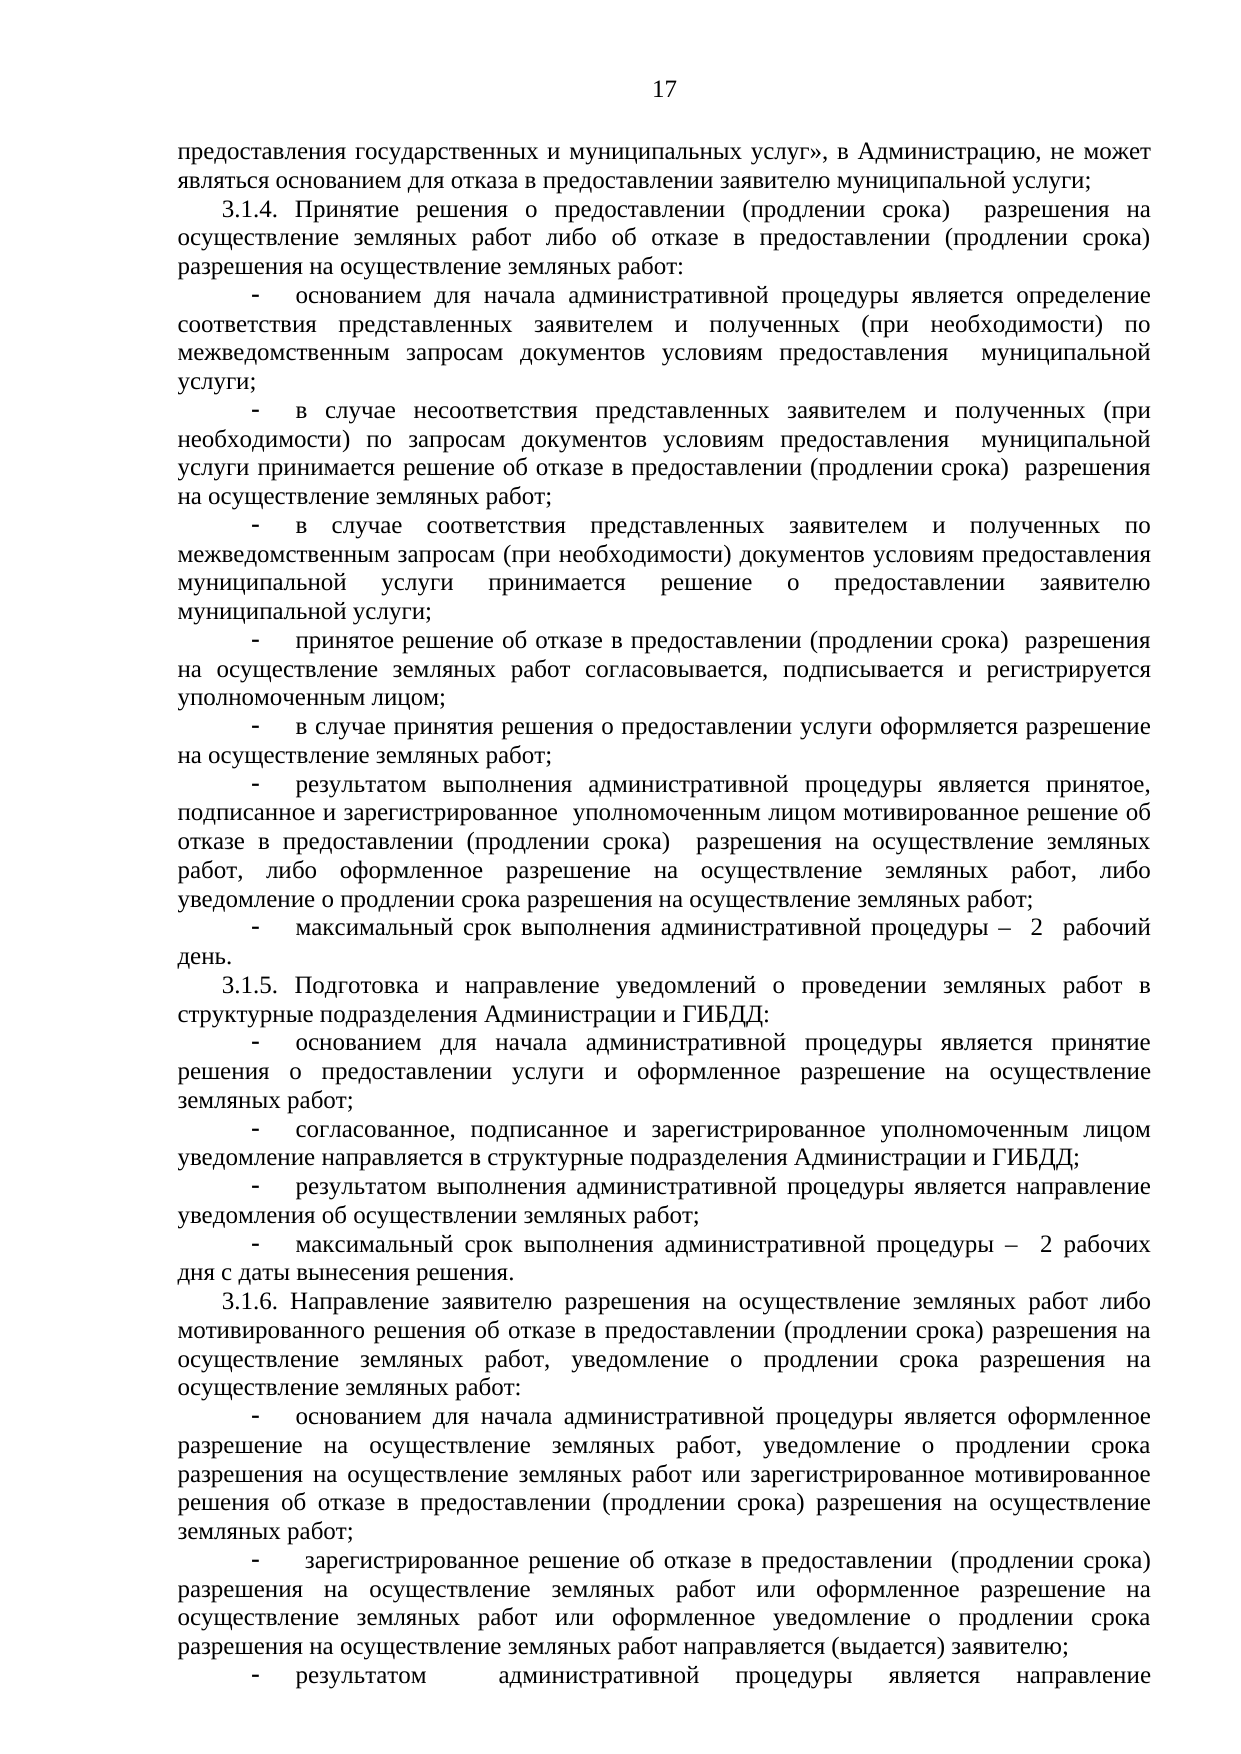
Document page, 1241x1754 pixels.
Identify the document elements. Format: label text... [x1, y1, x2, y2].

text 3.1.5. Подготовка и направление уведомлений о проведении земляных работ в структурные подразделения Администрации и ГИБДД: [177, 970, 1152, 1027]
list принятое решение об отказе в предоставлении (продлении срока) разрешения на осуществление земляных работ согласовывается, подписывается и регистрируется уполномоченным лицом; [177, 625, 1152, 711]
list в случае принятия решения о предоставлении услуги оформляется разрешение на осуществление земляных работ; [177, 711, 1152, 769]
list в случае соответствия представленных заявителем и полученных по межведомственным запросам (при необходимости) документов условиям предоставления муниципальной услуги принимается решение о предоставлении заявителю муниципальной услуги; [177, 510, 1152, 625]
list согласованное, подписанное и зарегистрированное уполномоченным лицом уведомление направляется в структурные подразделения Администрации и ГИБДД; [177, 1114, 1152, 1171]
list результатом выполнения административной процедуры является направление уведомления об осуществлении земляных работ; [177, 1171, 1152, 1229]
list зарегистрированное решение об отказе в предоставлении (продлении срока) разрешения на осуществление земляных работ или оформленное разрешение на осуществление земляных работ или оформленное уведомление о продлении срока разрешения на осуществление земляных работ направляется (выдается) заявителю; [177, 1545, 1152, 1660]
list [177, 136, 1152, 194]
list в случае несоответствия представленных заявителем и полученных (при необходимости) по запросам документов условиям предоставления муниципальной услуги принимается решение об отказе в предоставлении (продлении срока) разрешения на осуществление земляных работ; [177, 395, 1152, 510]
text 3.1.6. Направление заявителю разрешения на осуществление земляных работ либо мотивированного решения об отказе в предоставлении (продлении срока) разрешения на осуществление земляных работ, уведомление о продлении срока разрешения на осуществление земляных работ: [177, 1286, 1152, 1401]
text 3.1.4. Принятие решения о предоставлении (продлении срока) разрешения на осуществление земляных работ либо об отказе в предоставлении (продлении срока) разрешения на осуществление земляных работ: [177, 194, 1152, 280]
list максимальный срок выполнения административной процедуры – 2 рабочих дня с даты вынесения решения. [177, 1229, 1152, 1286]
list основанием для начала административной процедуры является принятие решения о предоставлении услуги и оформленное разрешение на осуществление земляных работ; [177, 1027, 1152, 1114]
list основанием для начала административной процедуры является оформленное разрешение на осуществление земляных работ, уведомление о продлении срока разрешения на осуществление земляных работ или зарегистрированное мотивированное решения об отказе в предоставлении (продлении срока) разрешения на осуществление земляных работ; [177, 1401, 1152, 1545]
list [177, 1660, 1152, 1689]
list основанием для начала административной процедуры является определение соответствия представленных заявителем и полученных (при необходимости) по межведомственным запросам документов условиям предоставления муниципальной услуги; [177, 280, 1152, 395]
list результатом выполнения административной процедуры является принятое, подписанное и зарегистрированное уполномоченным лицом мотивированное решение об отказе в предоставлении (продлении срока) разрешения на осуществление земляных работ, либо оформленное разрешение на осуществление земляных работ, либо уведомление о продлении срока разрешения на осуществление земляных работ; [177, 769, 1152, 912]
list максимальный срок выполнения административной процедуры – 2 рабочий день. [177, 912, 1152, 970]
